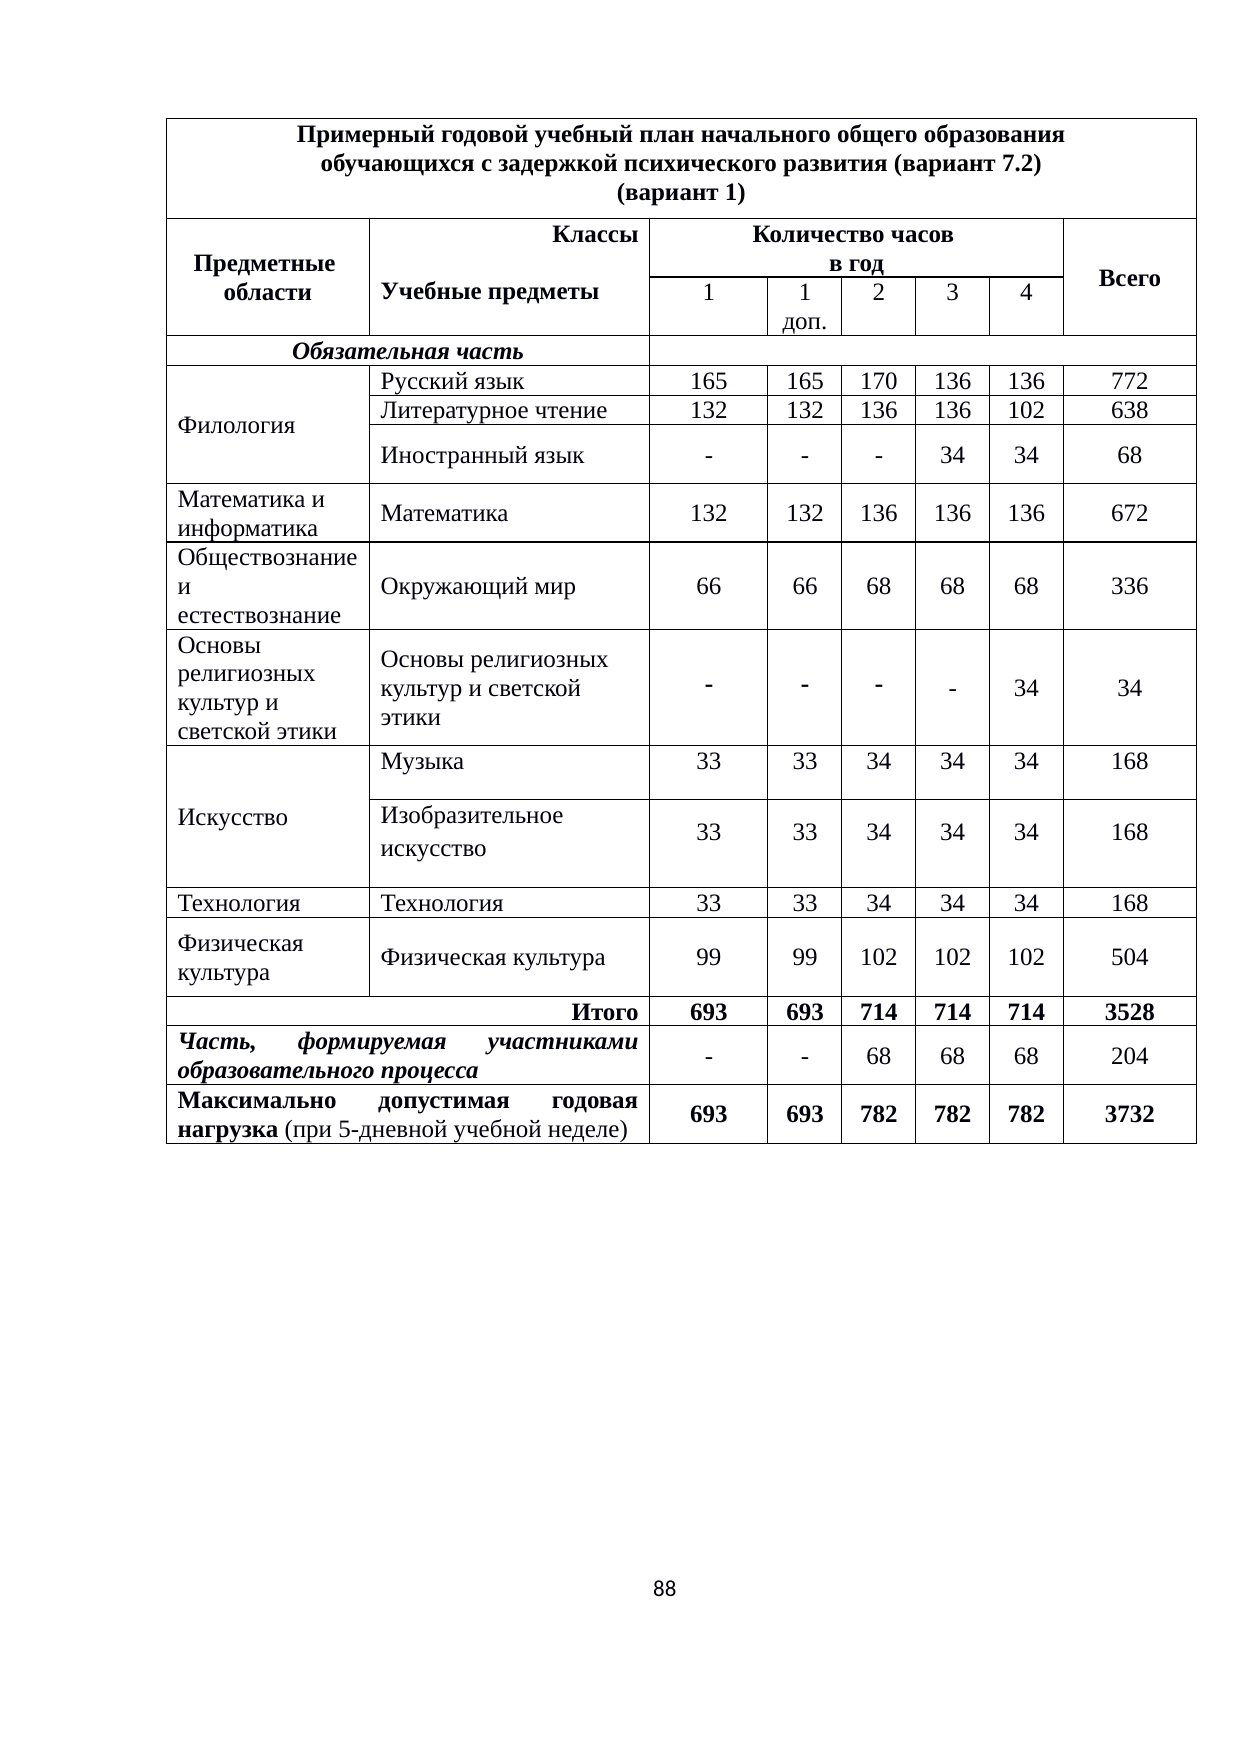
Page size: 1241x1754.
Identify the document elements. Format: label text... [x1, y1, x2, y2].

table_cell 693 [768, 997, 841, 1025]
table_cell Изобразительное искусство [370, 800, 649, 887]
table_cell Всего [1064, 219, 1196, 335]
table_cell 68 [916, 1026, 989, 1084]
table_cell 99 [650, 918, 767, 996]
table_cell 136 [842, 484, 915, 541]
table_cell - [650, 1026, 767, 1084]
table_cell 714 [990, 997, 1063, 1025]
table_cell 693 [650, 997, 767, 1025]
table_cell 66 [650, 543, 767, 629]
table_cell 33 [650, 800, 767, 887]
table_cell [650, 336, 1196, 365]
table_cell Математика и информатика [167, 484, 369, 541]
table_cell 132 [650, 484, 767, 541]
table_cell 1 [650, 278, 767, 335]
table_cell 34 [990, 746, 1063, 799]
table_cell Физическая культура [370, 918, 649, 996]
table_cell 504 [1064, 918, 1196, 996]
table_cell Технология [167, 888, 369, 917]
table_cell 782 [916, 1085, 989, 1142]
table_cell 68 [916, 543, 989, 629]
table_cell 168 [1064, 746, 1196, 799]
table_cell Основы религиозных культур и светской этики [167, 630, 369, 745]
table_cell 3 [916, 278, 989, 335]
table_cell 33 [650, 746, 767, 799]
table_cell 34 [1064, 630, 1196, 745]
table_cell 4 [990, 278, 1063, 335]
table_cell Количество часов в год [650, 219, 1063, 276]
table_cell 136 [916, 366, 989, 394]
table_cell Литературное чтение [370, 396, 649, 424]
table_cell 168 [1064, 888, 1196, 917]
table_cell 102 [842, 918, 915, 996]
table_cell Максимально допустимая годовая нагрузка (при 5-дневной учебной неделе) [167, 1085, 649, 1142]
table_cell 34 [990, 800, 1063, 887]
table_cell Иностранный язык [370, 425, 649, 483]
table_cell 168 [1064, 800, 1196, 887]
table_cell 66 [768, 543, 841, 629]
table_cell 3732 [1064, 1085, 1196, 1142]
table_cell 165 [650, 366, 767, 394]
table_cell Обязательная часть [167, 336, 649, 365]
table_cell Обществознание и естествознание [167, 543, 369, 629]
table_cell 102 [916, 918, 989, 996]
table_cell 34 [842, 746, 915, 799]
table_cell Окружающий мир [370, 543, 649, 629]
table_cell Искусство [167, 746, 369, 887]
table_cell 34 [990, 630, 1063, 745]
table_cell 33 [650, 888, 767, 917]
table_cell 68 [842, 543, 915, 629]
table_cell - [650, 425, 767, 483]
table_cell Предметные области [167, 219, 369, 335]
table_cell 714 [916, 997, 989, 1025]
table_cell 102 [990, 918, 1063, 996]
table_cell - [842, 425, 915, 483]
table_cell 68 [1064, 425, 1196, 483]
table_cell Итого [167, 997, 649, 1025]
table_cell Музыка [370, 746, 649, 799]
table_cell [842, 630, 915, 745]
table_cell 132 [650, 396, 767, 424]
table_cell [768, 630, 841, 745]
table_cell - [916, 630, 989, 745]
table_cell 34 [916, 425, 989, 483]
table_cell 782 [842, 1085, 915, 1142]
table_cell - [768, 1026, 841, 1084]
table_cell Физическая культура [167, 918, 369, 996]
table_cell Часть, формируемая участниками образовательного процесса [167, 1026, 649, 1084]
table_cell 33 [768, 746, 841, 799]
table_cell Технология [370, 888, 649, 917]
table_cell 34 [916, 800, 989, 887]
table_cell 102 [990, 396, 1063, 424]
table_cell 136 [842, 396, 915, 424]
table_cell 693 [650, 1085, 767, 1142]
table_cell Основы религиозных культур и светской этики [370, 630, 649, 745]
table_cell 672 [1064, 484, 1196, 541]
table_cell 132 [768, 396, 841, 424]
table_cell 33 [768, 800, 841, 887]
table_cell 693 [768, 1085, 841, 1142]
table_cell 68 [842, 1026, 915, 1084]
table_cell 714 [842, 997, 915, 1025]
table_cell 1 доп. [768, 278, 841, 335]
table_header Примерный годовой учебный план начального общего образования обучающихся с задержкой психического развития (вариант 7.2) (вариант 1) [167, 119, 1196, 218]
table_cell 136 [916, 484, 989, 541]
table_cell 33 [768, 888, 841, 917]
table_cell 34 [842, 888, 915, 917]
table_cell 136 [990, 484, 1063, 541]
table_cell 68 [990, 1026, 1063, 1084]
table_cell 136 [990, 366, 1063, 394]
table_cell 204 [1064, 1026, 1196, 1084]
table_cell 34 [990, 888, 1063, 917]
table_cell Математика [370, 484, 649, 541]
table_cell 772 [1064, 366, 1196, 394]
table_cell 3528 [1064, 997, 1196, 1025]
table_cell 165 [768, 366, 841, 394]
table_cell [650, 630, 767, 745]
table_cell 638 [1064, 396, 1196, 424]
table_cell 2 [842, 278, 915, 335]
table_cell 132 [768, 484, 841, 541]
table_cell Русский язык [370, 366, 649, 394]
table_cell 34 [916, 746, 989, 799]
table_cell 170 [842, 366, 915, 394]
table_cell 34 [842, 800, 915, 887]
table_cell 136 [916, 396, 989, 424]
table_cell 336 [1064, 543, 1196, 629]
table_cell 68 [990, 543, 1063, 629]
table_cell 99 [768, 918, 841, 996]
table_cell Филология [167, 366, 369, 483]
table_cell 34 [916, 888, 989, 917]
table_cell 782 [990, 1085, 1063, 1142]
table_cell Классы Учебные предметы [370, 219, 649, 335]
table_cell 34 [990, 425, 1063, 483]
table_cell - [768, 425, 841, 483]
